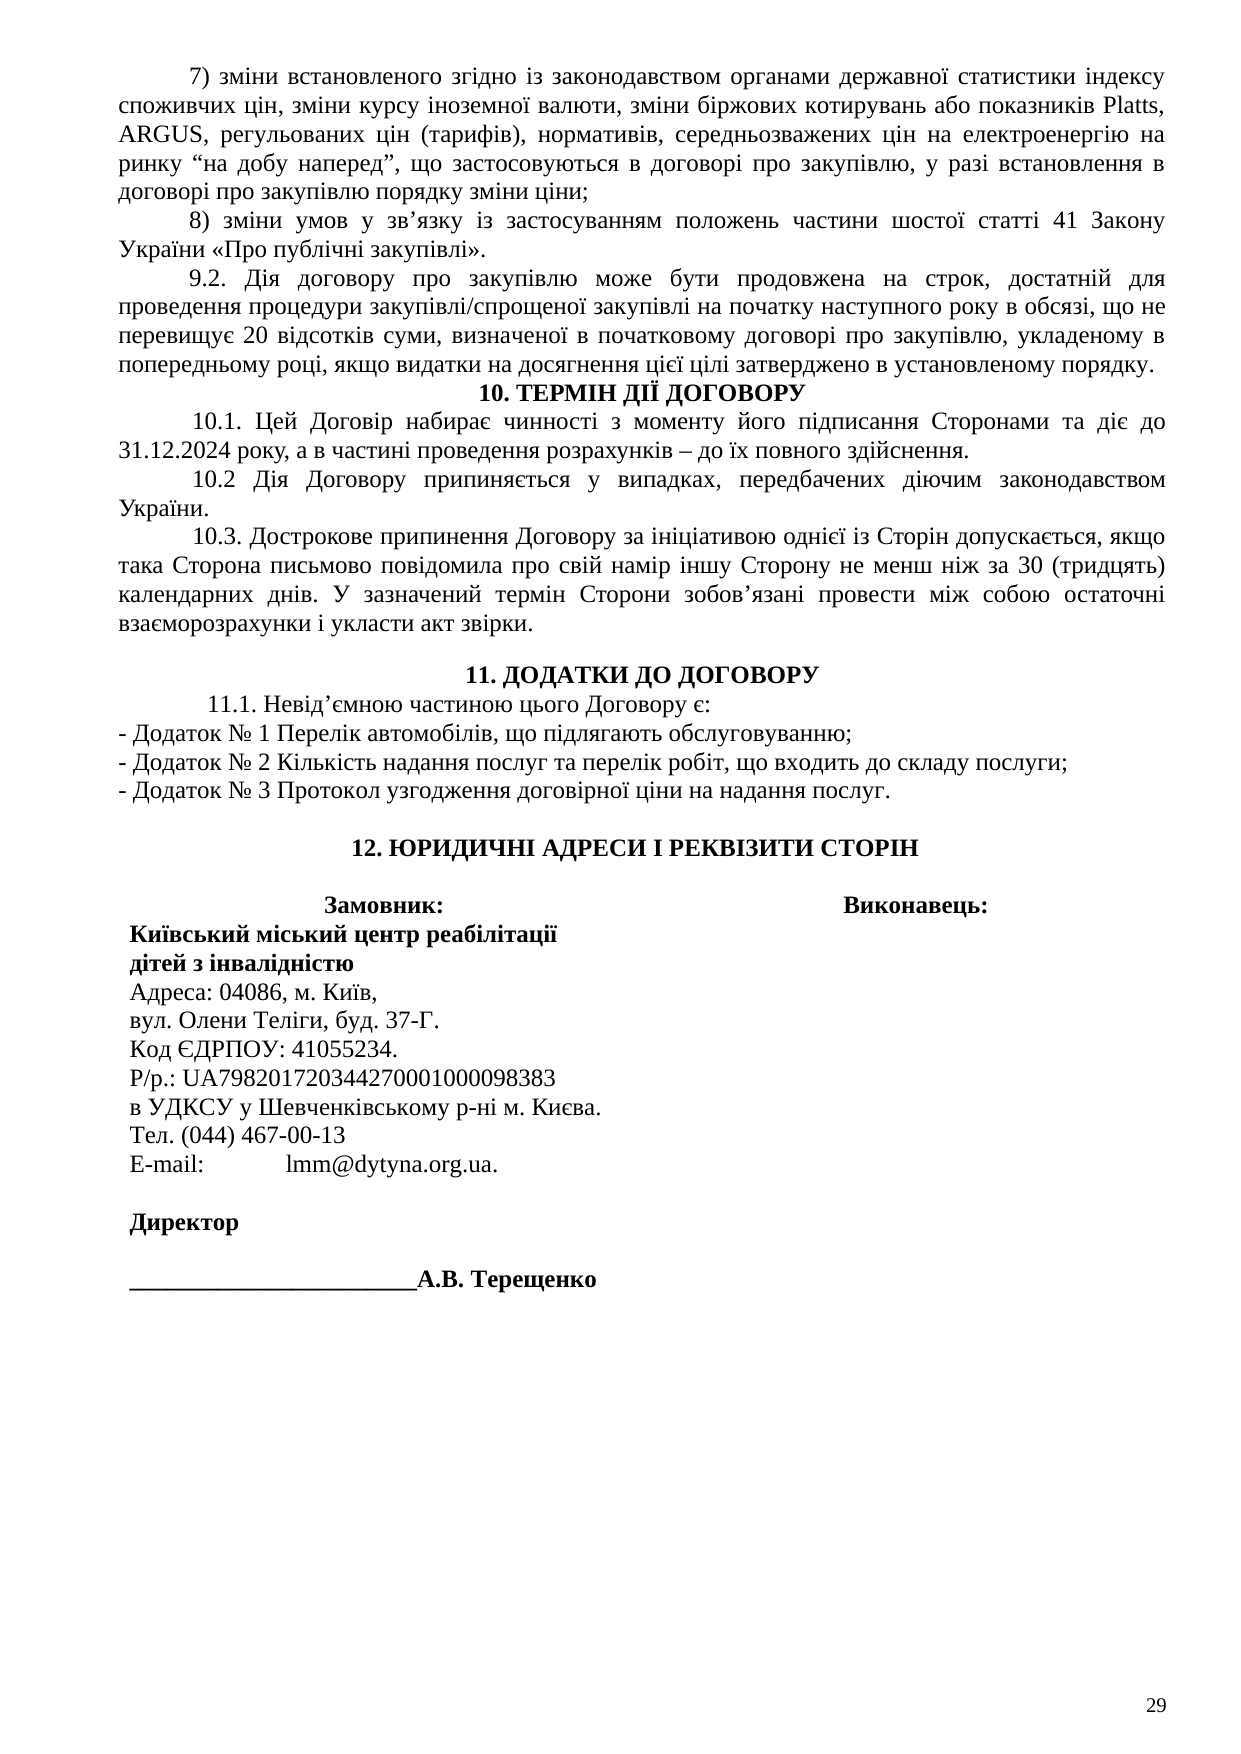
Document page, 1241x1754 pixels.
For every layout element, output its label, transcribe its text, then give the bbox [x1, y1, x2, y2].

text 7) зміни встановленого згідно із законодавством органами державної статистики індексу споживчих цін, зміни курсу іноземної валюти, зміни біржових котирувань або показників Platts, ARGUS, регульованих цін (тарифів), нормативів, середньозважених цін на електроенергію на ринку “на добу наперед”, що застосовуються в договорі про закупівлю, у разі встановлення в договорі про закупівлю порядку зміни ціни; [118, 61, 1167, 205]
text 12. ЮРИДИЧНІ АДРЕСИ І РЕКВІЗИТИ СТОРІН [103, 833, 1167, 862]
text 11. ДОДАТКИ ДО ДОГОВОРУ [118, 660, 1167, 689]
text 10. ТЕРМІН ДІЇ ДОГОВОРУ [118, 378, 1167, 406]
table_header Замовник: Київський міський центр реабілітації дітей з інвалідністю Адреса: 04086, м. Київ, вул. Олени Теліги, буд. 37-Г. Код ЄДРПОУ: 41055234. Р/р.: UA798201720344270001000098383 в УДКСУ у Шевченківському р-ні м. Києва. Тел. (044) 467-00-13 E-mail: lmm@dytyna.org.ua. Директор _______________________А.В. Терещенко [118, 890, 650, 1306]
text 9.2. Дія договору про закупівлю може бути продовжена на строк, достатній для проведення процедури закупівлі/спрощеної закупівлі на початку наступного року в обсязі, що не перевищує 20 відсотків суми, визначеної в початковому договорі про закупівлю, укладеному в попередньому році, якщо видатки на досягнення цієї цілі затверджено в установленому порядку. [118, 263, 1167, 378]
text 8) зміни умов у зв’язку із застосуванням положень частини шостої статті 41 Закону України «Про публічні закупівлі». [118, 205, 1167, 263]
text - Додаток № 3 Протокол узгодження договірної ціни на надання послуг. [118, 775, 1167, 804]
text - Додаток № 1 Перелік автомобілів, що підлягають обслуговуванню; [118, 718, 1167, 747]
text - Додаток № 2 Кількість надання послуг та перелік робіт, що входить до складу послуги; [118, 747, 1167, 775]
text 10.1. Цей Договір набирає чинності з моменту його підписання Сторонами та діє до 31.12.2024 року, а в частині проведення розрахунків – до їх повного здійснення. [118, 406, 1167, 464]
table_header Виконавець: [650, 890, 1182, 1306]
text 10.3. Дострокове припинення Договору за ініціативою однієї із Сторін допускається, якщо така Сторона письмово повідомила про свій намір іншу Сторону не менш ніж за 30 (тридцять) календарних днів. У зазначений термін Сторони зобов’язані провести між собою остаточні взаєморозрахунки і укласти акт звірки. [118, 521, 1167, 636]
text 10.2 Дія Договору припиняється у випадках, передбачених діючим законодавством України. [118, 464, 1167, 521]
text 11.1. Невід’ємною частиною цього Договору є: [118, 689, 1167, 718]
